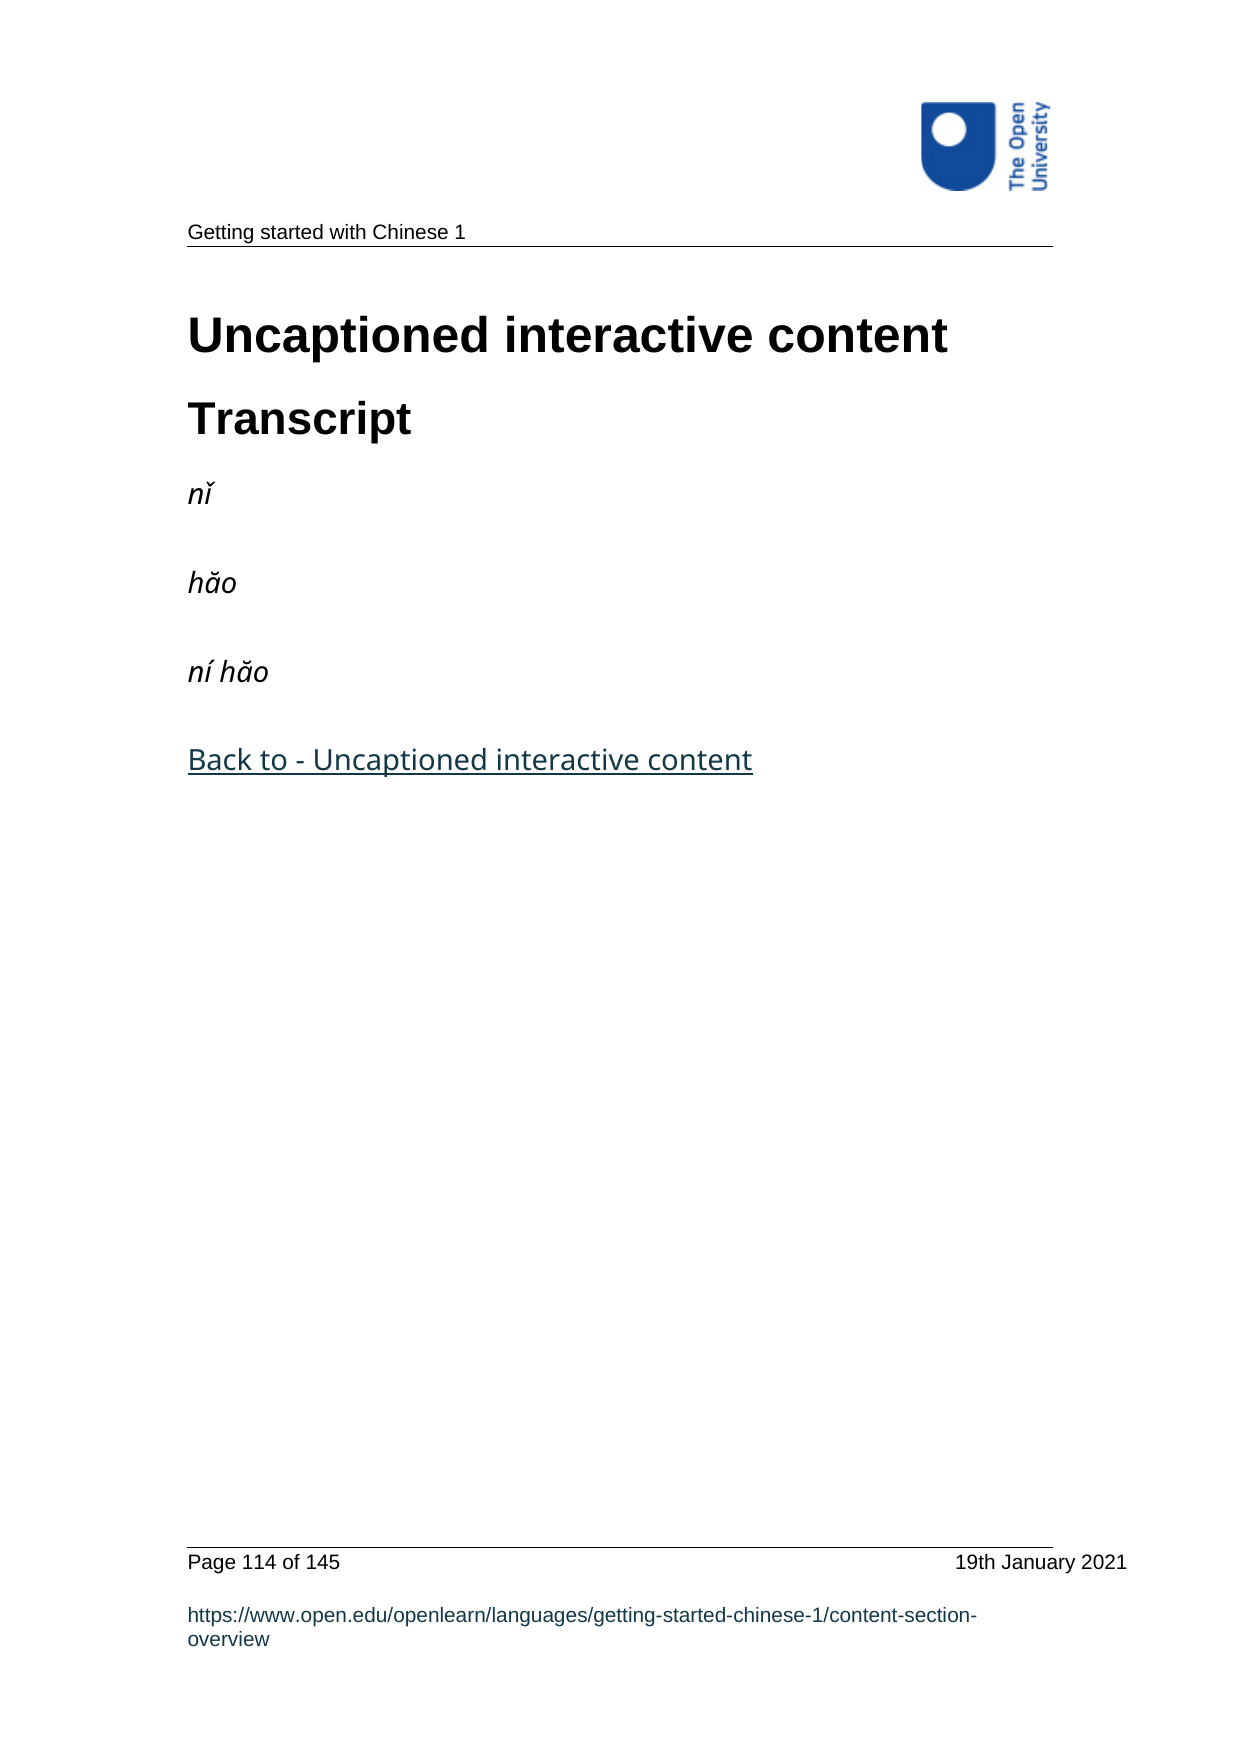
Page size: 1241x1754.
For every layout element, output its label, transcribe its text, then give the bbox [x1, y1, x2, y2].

picture [921, 102, 1052, 191]
text ní hăo [187, 651, 1053, 691]
subtitle Uncaptioned interactive content [187, 305, 1053, 362]
text Back to - Uncaptioned interactive content [187, 739, 1053, 779]
text hăo [187, 562, 1053, 602]
text nǐ [187, 473, 1053, 513]
subtitle Transcript [187, 392, 1053, 444]
